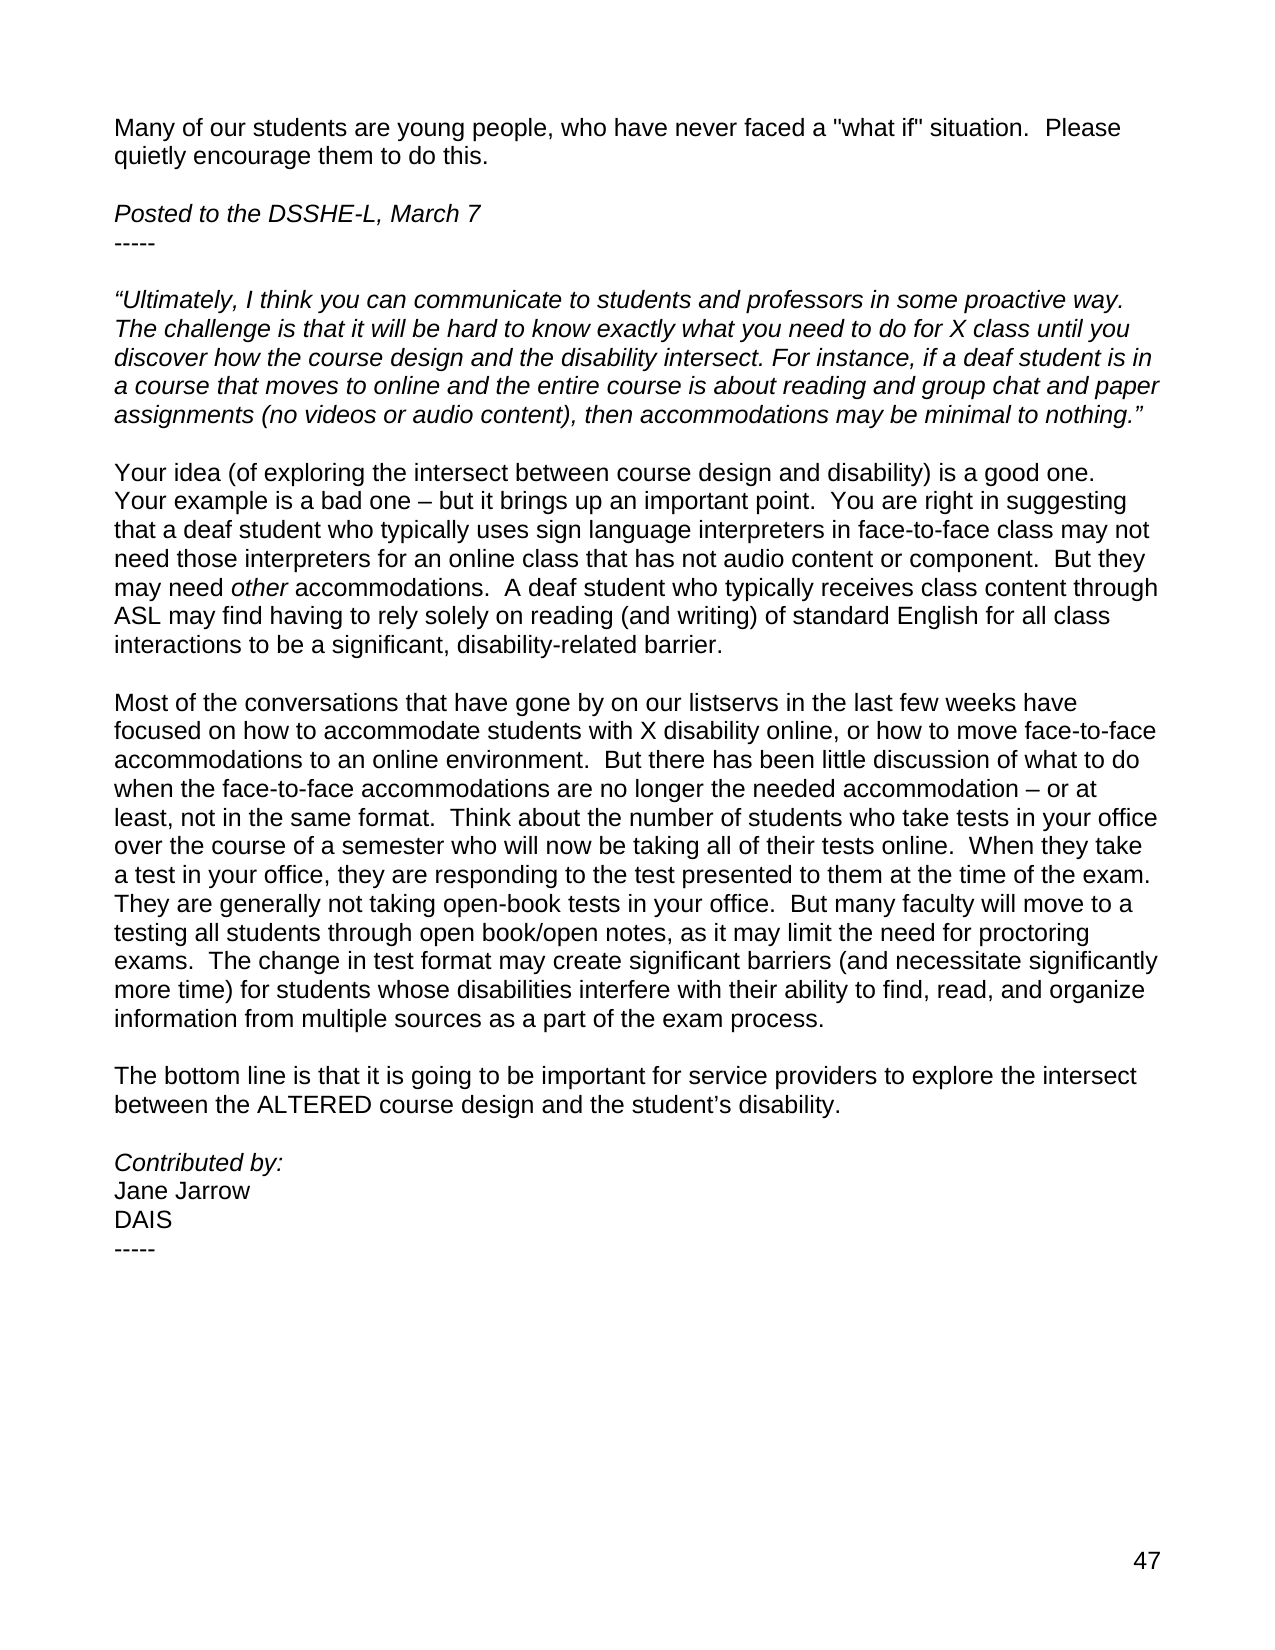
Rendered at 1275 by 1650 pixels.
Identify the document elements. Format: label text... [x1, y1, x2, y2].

text The bottom line is that it is going to be important for service providers to explore the intersect between the ALTERED course design and the student’s disability. [114, 1061, 1161, 1119]
text ----- [114, 1234, 1161, 1262]
text DAIS [114, 1205, 1161, 1234]
text Posted to the DSSHE-L, March 7 [114, 199, 1161, 227]
text Contributed by: [114, 1147, 1161, 1176]
text “Ultimately, I think you can communicate to students and professors in some proactive way. The challenge is that it will be hard to know exactly what you need to do for X class until you discover how the course design and the disability intersect. For instance, if a deaf student is in a course that moves to online and the entire course is about reading and group chat and paper assignments (no videos or audio content), then accommodations may be minimal to nothing.” [114, 285, 1161, 429]
text Jane Jarrow [114, 1176, 1161, 1205]
text Your idea (of exploring the intersect between course design and disability) is a good one. Your example is a bad one – but it brings up an important point. You are right in suggesting that a deaf student who typically uses sign language interpreters in face-to-face class may not need those interpreters for an online class that has not audio content or component. But they may need other accommodations. A deaf student who typically receives class content through ASL may find having to rely solely on reading (and writing) of standard English for all class interactions to be a significant, disability-related barrier. [114, 457, 1161, 659]
text Most of the conversations that have gone by on our listservs in the last few weeks have focused on how to accommodate students with X disability online, or how to move face-to-face accommodations to an online environment. But there has been little discussion of what to do when the face-to-face accommodations are no longer the needed accommodation – or at least, not in the same format. Think about the number of students who take tests in your office over the course of a semester who will now be taking all of their tests online. When they take a test in your office, they are responding to the test presented to them at the time of the exam. They are generally not taking open-book tests in your office. But many faculty will move to a testing all students through open book/open notes, as it may limit the need for proctoring exams. The change in test format may create significant barriers (and necessitate significantly more time) for students whose disabilities interfere with their ability to find, read, and organize information from multiple sources as a part of the exam process. [114, 687, 1161, 1032]
text Many of our students are young people, who have never faced a "what if" situation. Please quietly encourage them to do this. [114, 112, 1161, 170]
text ----- [114, 227, 1161, 256]
